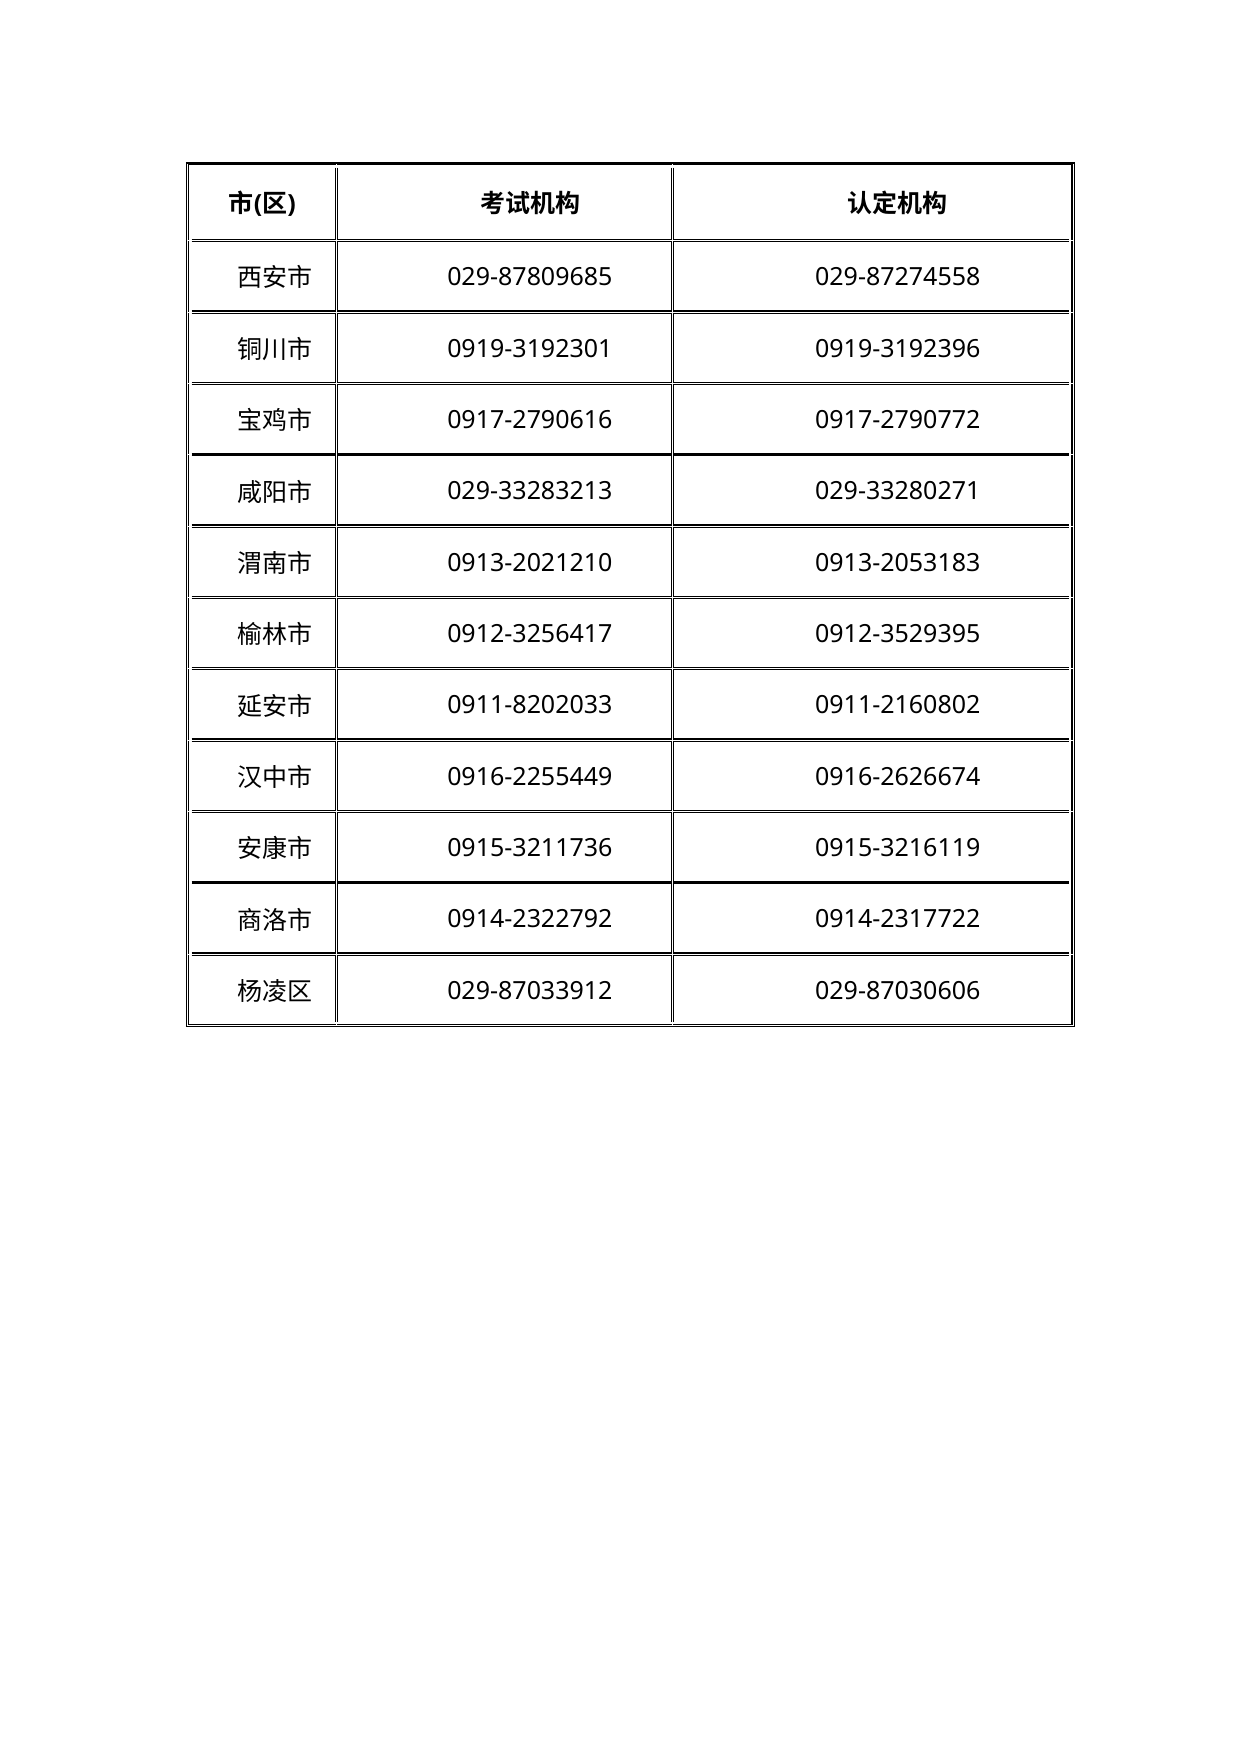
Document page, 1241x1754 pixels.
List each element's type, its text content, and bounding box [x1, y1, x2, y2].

table_cell 西安市 [188, 239, 337, 310]
table_cell 商洛市 [189, 881, 335, 952]
table_header 认定机构 [673, 165, 1071, 239]
table_cell 0916-2255449 [338, 742, 671, 809]
table_cell 0912-3256417 [338, 599, 671, 667]
table_cell 0914-2322792 [338, 884, 671, 952]
table_cell 0911-2160802 [673, 667, 1073, 738]
table_cell 0913-2053183 [674, 524, 1072, 596]
table_cell 0917-2790772 [674, 381, 1072, 453]
table_cell 029-33280271 [674, 453, 1073, 524]
table_cell 榆林市 [188, 596, 337, 667]
table_cell 0919-3192396 [674, 310, 1072, 381]
table_cell 0919-3192301 [338, 314, 671, 381]
table_cell 029-33283213 [338, 456, 671, 524]
table_cell 0915-3216119 [674, 810, 1072, 881]
table_cell 029-87033912 [337, 956, 673, 1024]
table_cell 0912-3529395 [673, 596, 1073, 667]
table_cell 0915-3211736 [338, 813, 671, 881]
table_cell 咸阳市 [188, 453, 335, 524]
table_cell 延安市 [188, 667, 337, 738]
table_cell 029-87809685 [338, 242, 671, 310]
table_cell 铜川市 [189, 310, 335, 381]
table_cell 杨凌区 [189, 952, 337, 1024]
table_cell 渭南市 [189, 524, 335, 596]
table_header 考试机构 [337, 165, 673, 239]
table_cell 0913-2021210 [338, 528, 671, 596]
table_cell 0911-8202033 [338, 670, 671, 738]
table_cell 0914-2317722 [674, 881, 1071, 952]
table_cell 0917-2790616 [338, 385, 671, 453]
table_cell 0916-2626674 [674, 738, 1072, 809]
table_cell 029-87030606 [673, 952, 1072, 1024]
table_cell 汉中市 [189, 738, 335, 809]
table_cell 029-87274558 [673, 239, 1073, 310]
table_header 市(区) [189, 165, 337, 239]
table_cell 宝鸡市 [189, 381, 335, 453]
table_cell 安康市 [189, 810, 335, 881]
